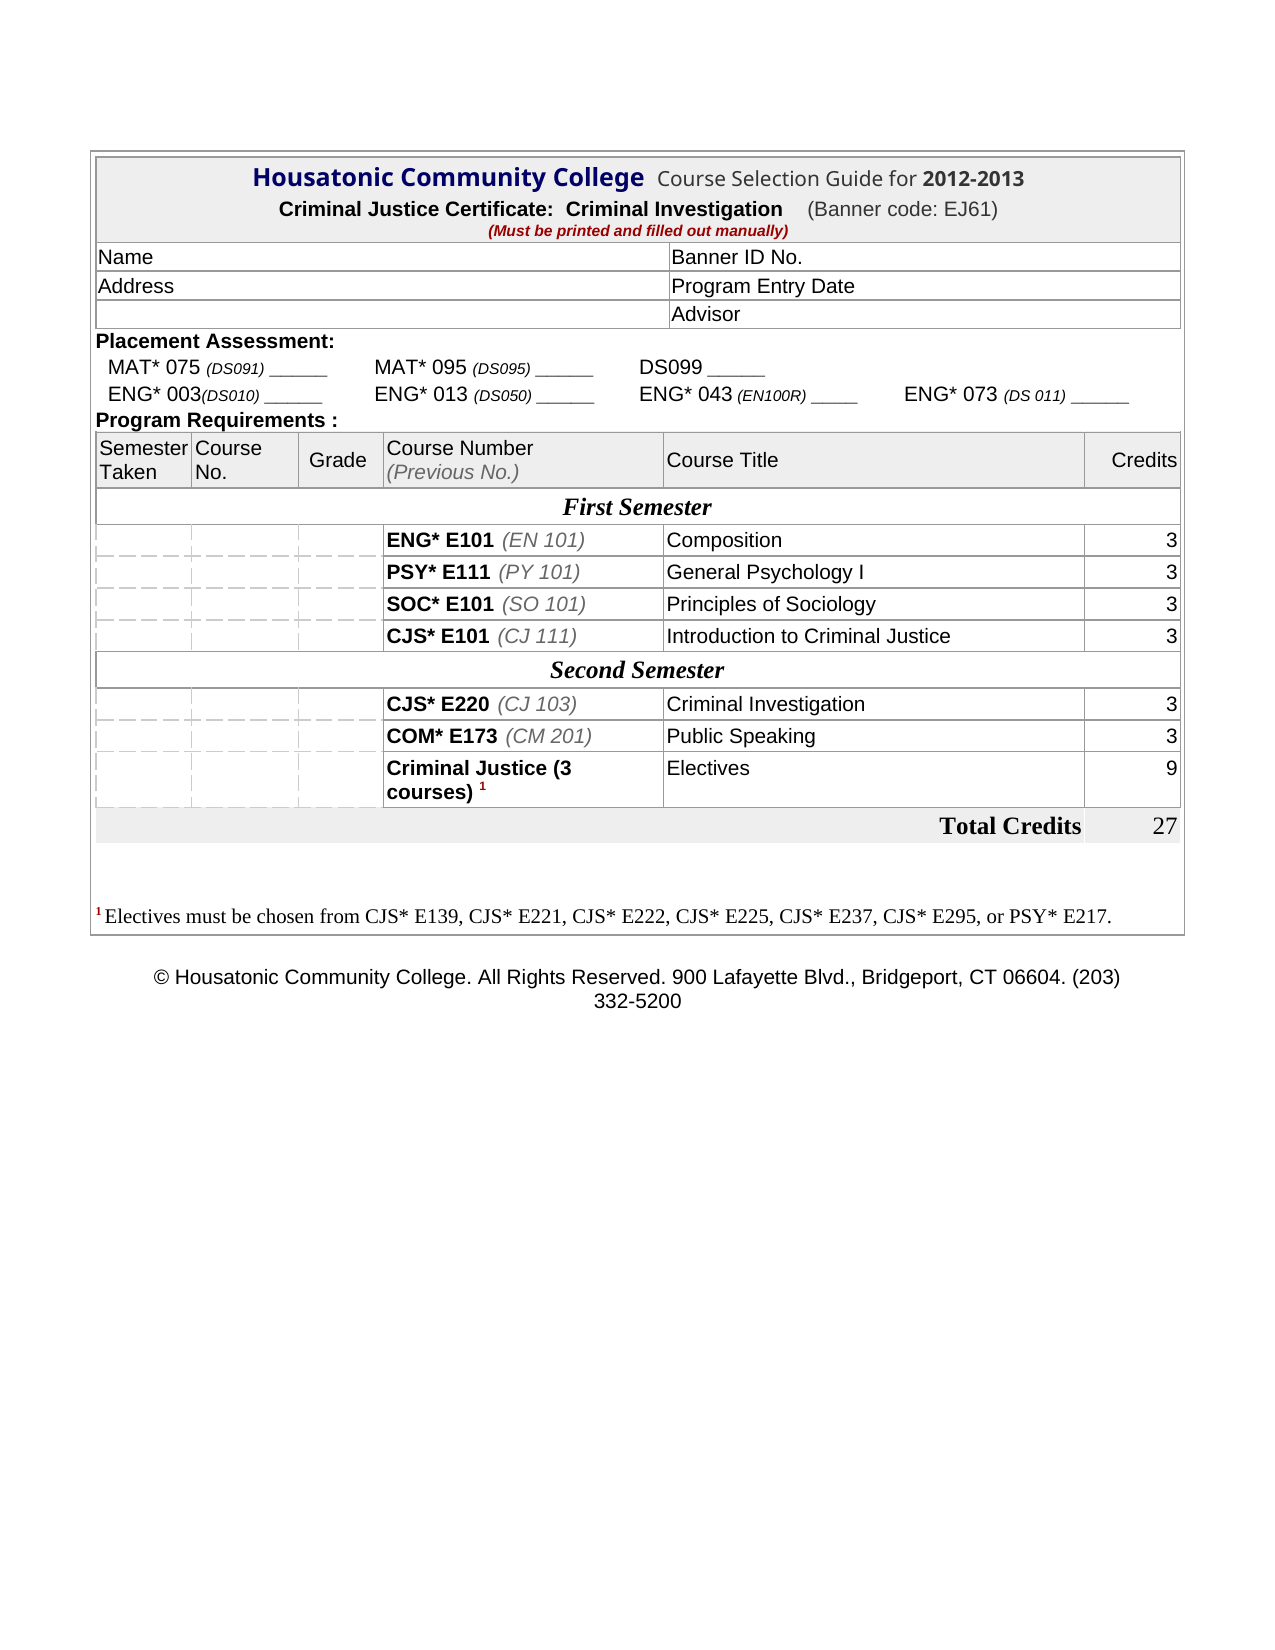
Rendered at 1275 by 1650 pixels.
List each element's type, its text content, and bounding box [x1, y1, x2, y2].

table_header Placement Assessment: Program Requirements : 1 Electives must be chosen from CJS* E139, CJS* E221, CJS* E222, CJS* E225, CJS* E237, CJS* E295, or PSY* E217. [91, 152, 1184, 934]
text © Housatonic Community College. All Rights Reserved. 900 Lafayette Blvd., Bridgeport, CT 06604. (203) 332-5200 [150, 965, 1125, 1013]
